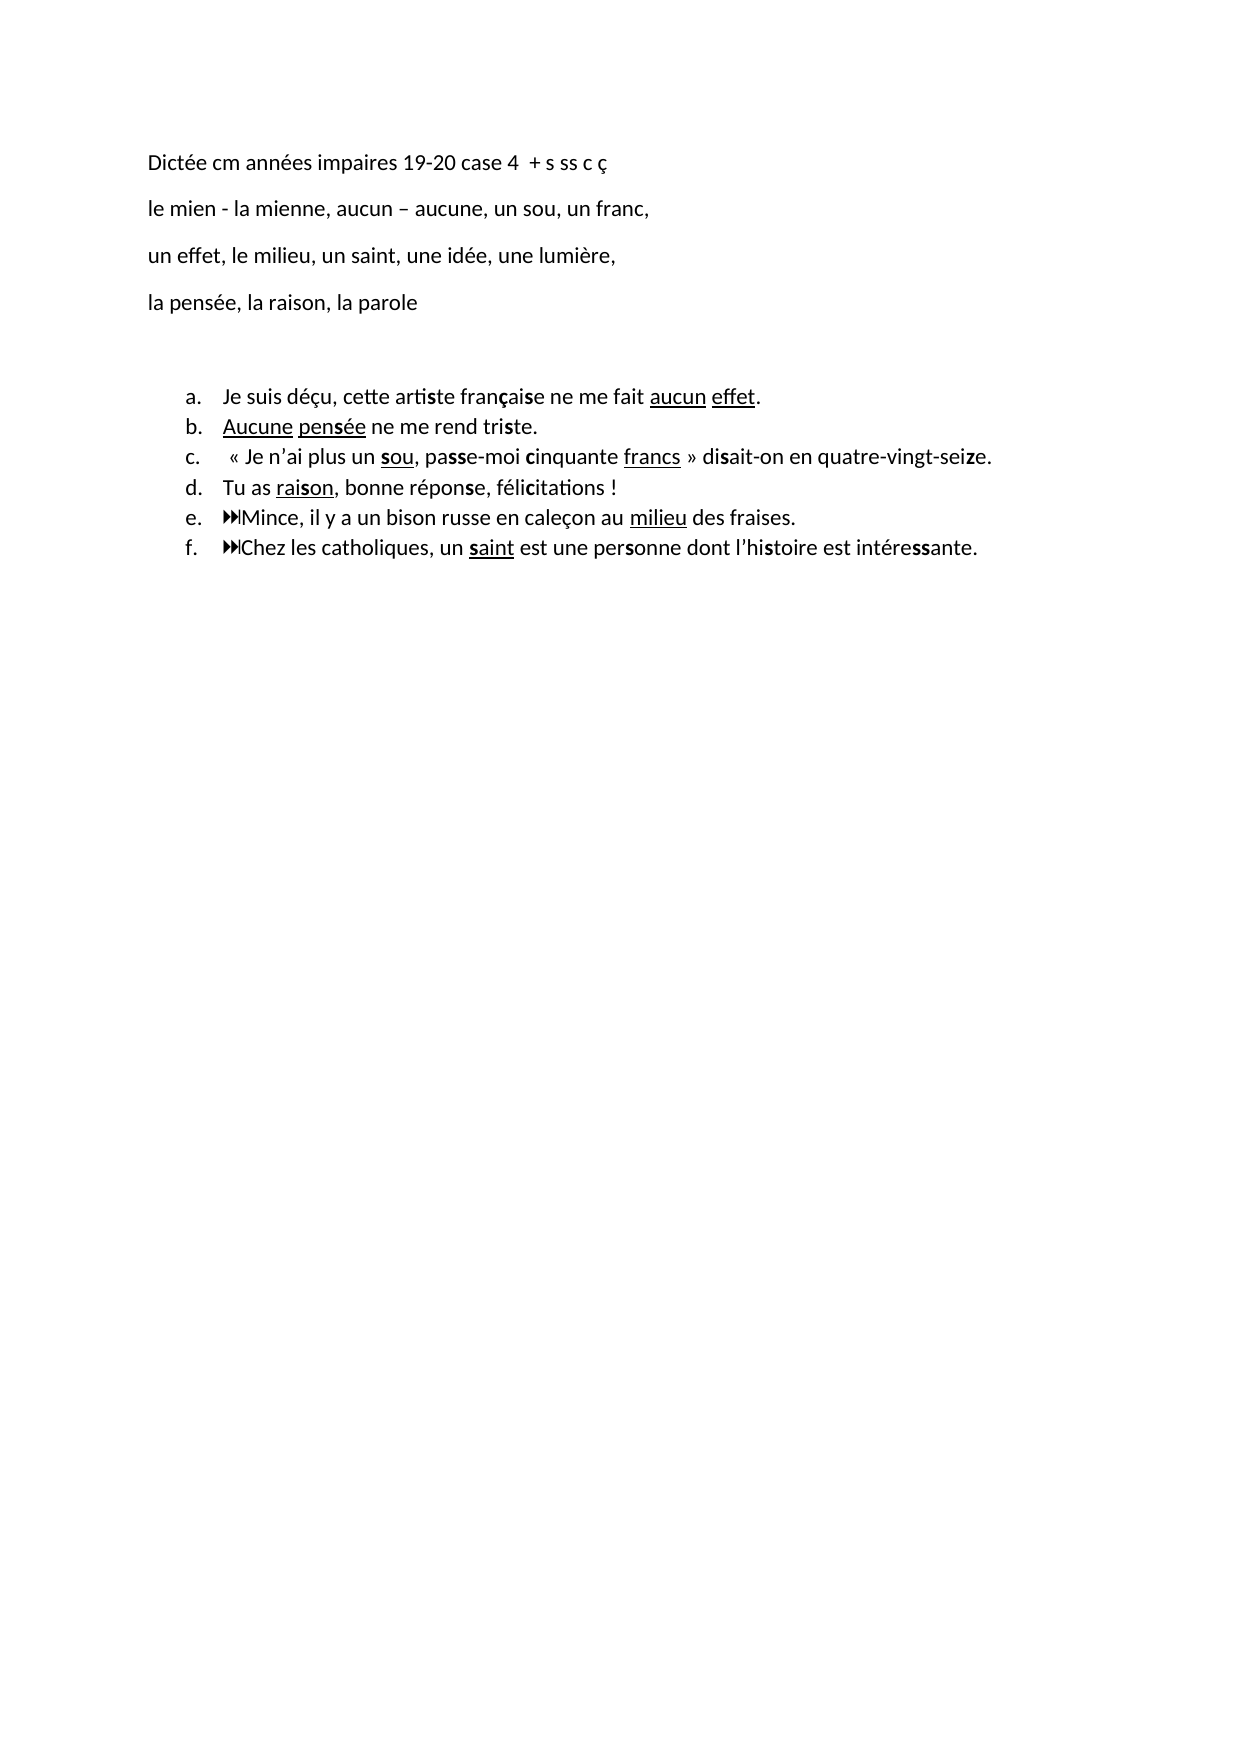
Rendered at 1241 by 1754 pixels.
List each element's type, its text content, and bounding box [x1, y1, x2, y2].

list Mince, il y a un bison russe en caleçon au milieu des fraises. [185, 503, 1093, 531]
text le mien - la mienne, aucun – aucune, un sou, un franc, [148, 194, 1093, 222]
text Dictée cm années impaires 19-20 case 4 + s ss c ç [148, 148, 1093, 176]
text la pensée, la raison, la parole [148, 288, 1093, 316]
list Aucune pensée ne me rend triste. [185, 412, 1093, 440]
list Je suis déçu, cette artiste française ne me fait aucun effet. [185, 382, 1093, 410]
list « Je n’ai plus un sou, passe-moi cinquante francs » disait-on en quatre-vingt-seize. [185, 442, 1093, 470]
list Chez les catholiques, un saint est une personne dont l’histoire est intéressante. [185, 533, 1093, 561]
list Tu as raison, bonne réponse, félicitations ! [185, 473, 1093, 501]
text un effet, le milieu, un saint, une idée, une lumière, [148, 241, 1093, 269]
